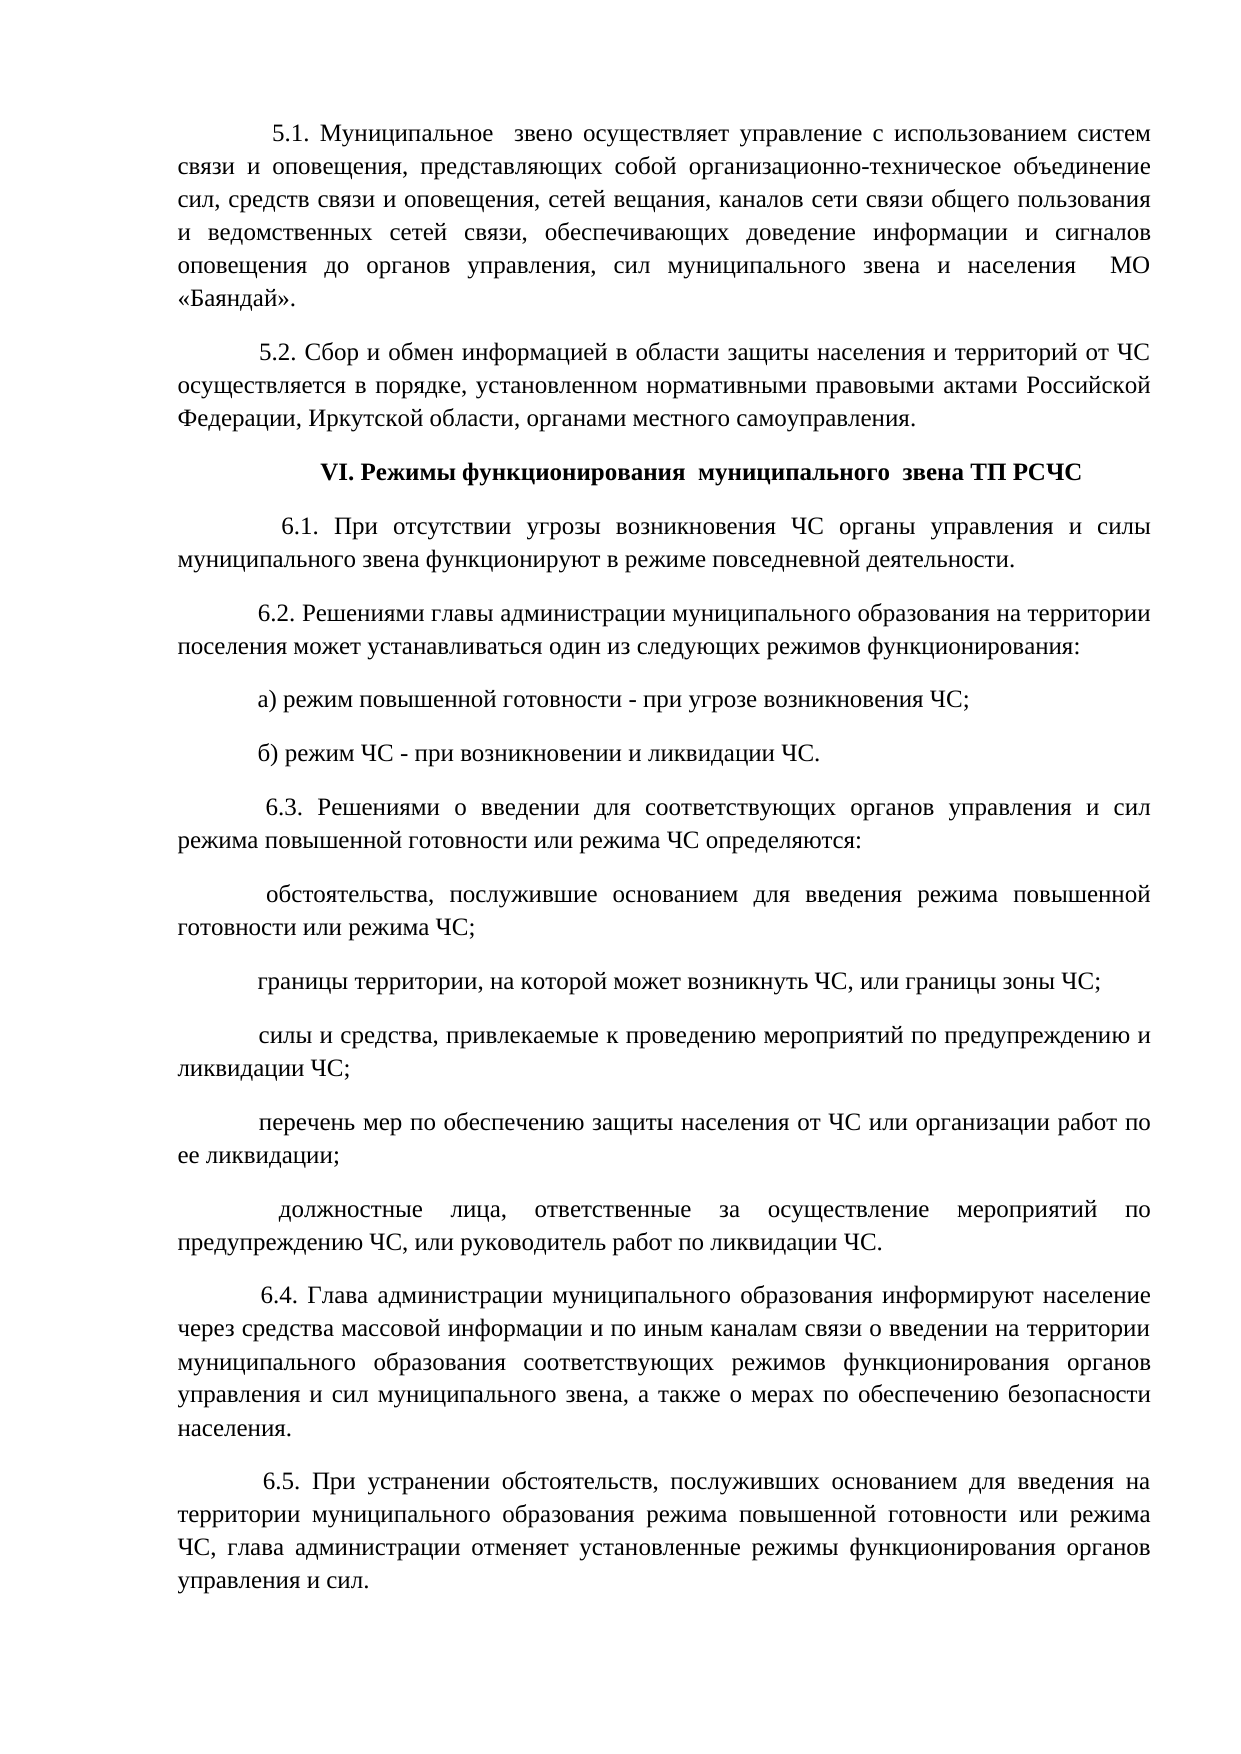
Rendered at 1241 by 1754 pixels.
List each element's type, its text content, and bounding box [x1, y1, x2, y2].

text границы территории, на которой может возникнуть ЧС, или границы зоны ЧС; [177, 966, 1152, 995]
text 6.3. Решениями о введении для соответствующих органов управления и сил режима повышенной готовности или режима ЧС определяются: [177, 792, 1152, 854]
text 5.1. Муниципальное звено осуществляет управление с использованием систем связи и оповещения, представляющих собой организационно-техническое объединение сил, средств связи и оповещения, сетей вещания, каналов сети связи общего пользования и ведомственных сетей связи, обеспечивающих доведение информации и сигналов оповещения до органов управления, сил муниципального звена и населения МО «Баяндай». [177, 118, 1152, 312]
text силы и средства, привлекаемые к проведению мероприятий по предупреждению и ликвидации ЧС; [177, 1020, 1152, 1082]
text а) режим повышенной готовности - при угрозе возникновения ЧС; [177, 684, 1152, 713]
text 5.2. Сбор и обмен информацией в области защиты населения и территорий от ЧС осуществляется в порядке, установленном нормативными правовыми актами Российской Федерации, Иркутской области, органами местного самоуправления. [177, 337, 1152, 432]
text б) режим ЧС - при возникновении и ликвидации ЧС. [177, 738, 1152, 767]
text обстоятельства, послужившие основанием для введения режима повышенной готовности или режима ЧС; [177, 879, 1152, 941]
text 6.4. Глава администрации муниципального образования информируют население через средства массовой информации и по иным каналам связи о введении на территории муниципального образования соответствующих режимов функционирования органов управления и сил муниципального звена, а также о мерах по обеспечению безопасности населения. [177, 1281, 1152, 1441]
text 6.1. При отсутствии угрозы возникновения ЧС органы управления и силы муниципального звена функционируют в режиме повседневной деятельности. [177, 511, 1152, 573]
text перечень мер по обеспечению защиты населения от ЧС или организации работ по ее ликвидации; [177, 1107, 1152, 1168]
text 6.2. Решениями главы администрации муниципального образования на территории поселения может устанавливаться один из следующих режимов функционирования: [177, 598, 1152, 659]
text VI. Режимы функционирования муниципального звена ТП РСЧС [177, 457, 1152, 486]
text 6.5. При устранении обстоятельств, послуживших основанием для введения на территории муниципального образования режима повышенной готовности или режима ЧC, глава администрации отменяет установленные режимы функционирования органов управления и сил. [177, 1466, 1152, 1594]
text должностные лица, ответственные за осуществление мероприятий по предупреждению ЧС, или руководитель работ по ликвидации ЧС. [177, 1194, 1152, 1255]
